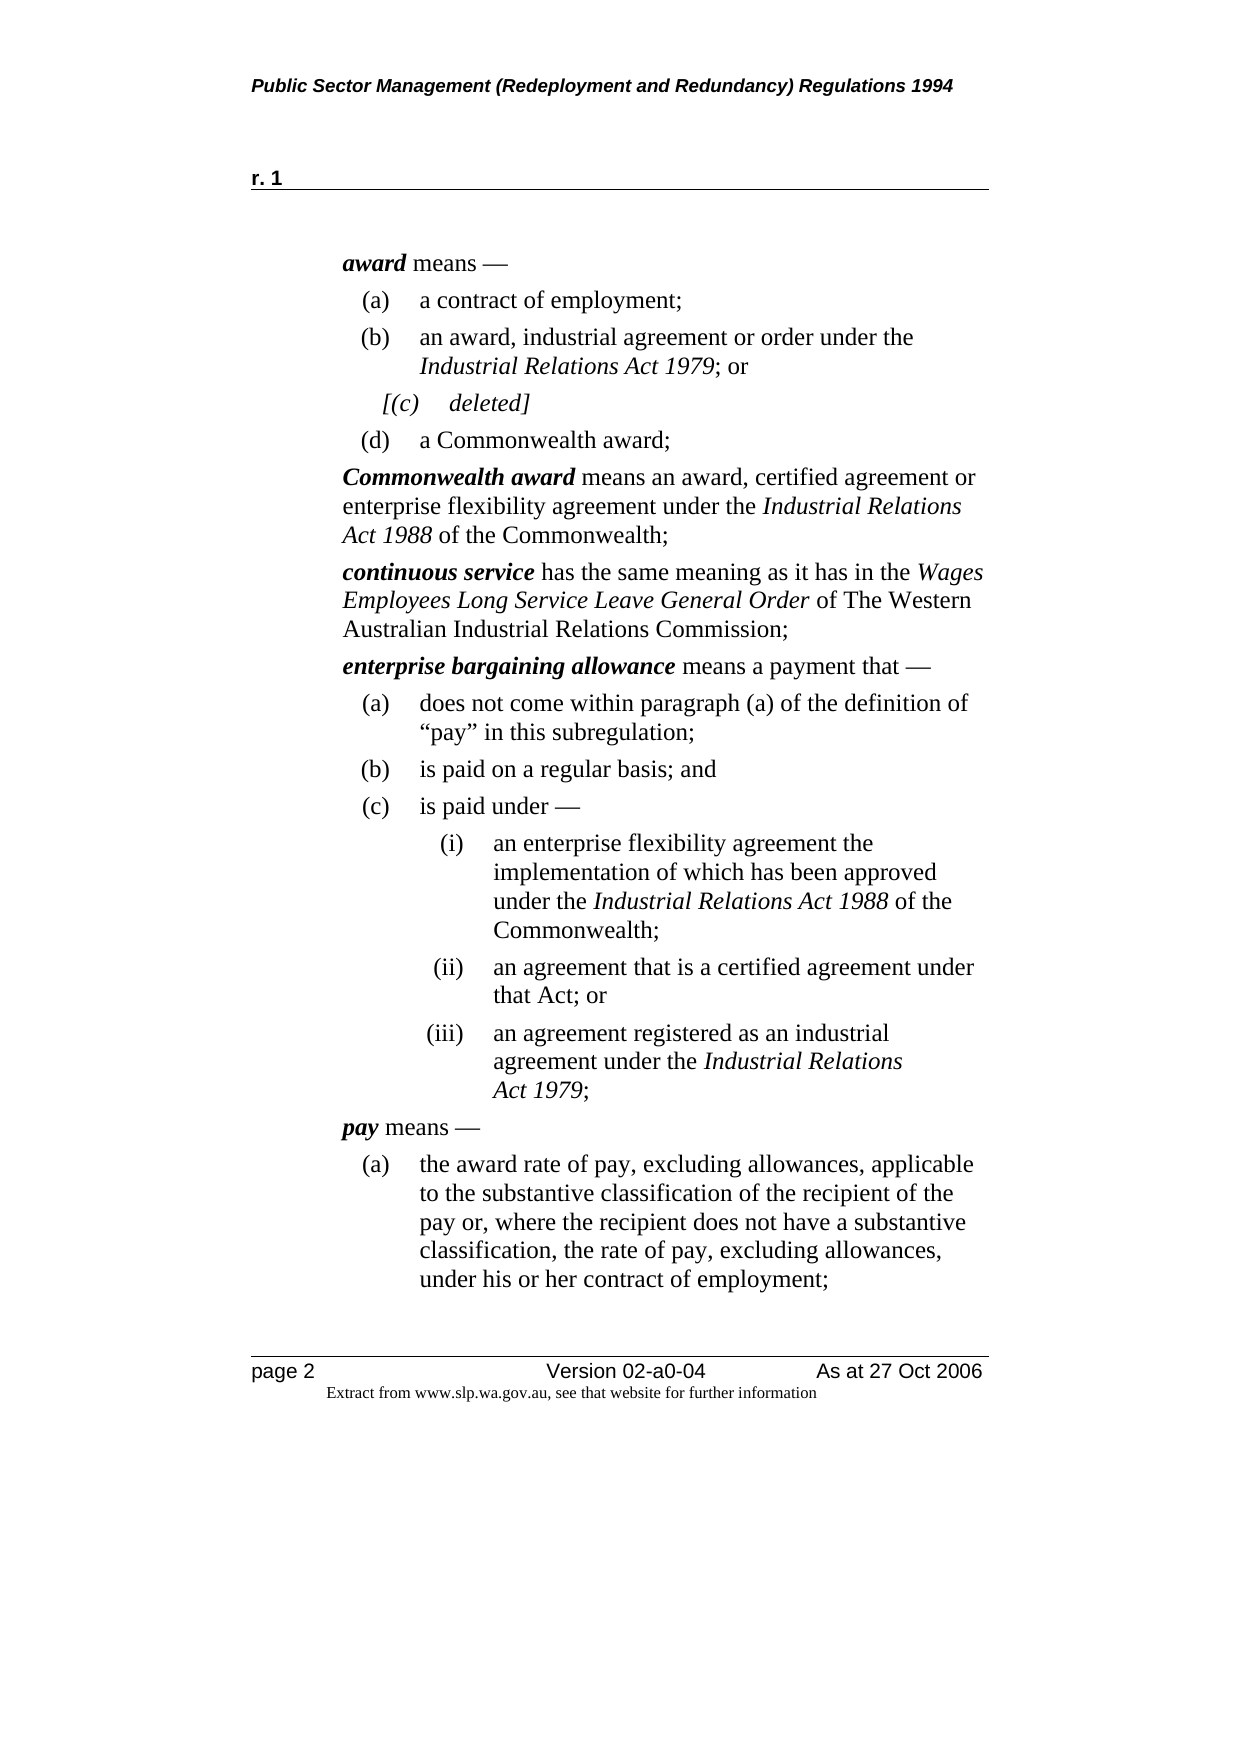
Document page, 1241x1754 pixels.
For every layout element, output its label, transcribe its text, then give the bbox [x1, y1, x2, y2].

text (iii) an agreement registered as an industrial agreement under the Industrial Relations Act 1979; [251, 1018, 989, 1104]
text (i) an enterprise flexibility agreement the implementation of which has been approved under the Industrial Relations Act 1988 of the Commonwealth; [251, 828, 989, 943]
text [(c) deleted] [251, 388, 989, 417]
text (ii) an agreement that is a certified agreement under that Act; or [251, 952, 989, 1009]
text (a) the award rate of pay, excluding allowances, applicable to the substantive classification of the recipient of the pay or, where the recipient does not have a substantive classification, the rate of pay, excluding allowances, under his or her contract of employment; [251, 1149, 989, 1293]
text (a) does not come within paragraph (a) of the definition of “pay” in this subregulation; [251, 688, 989, 746]
text (b) an award, industrial agreement or order under the Industrial Relations Act 1979; or [251, 322, 989, 380]
text pay means — [251, 1112, 989, 1141]
text (b) is paid on a regular basis; and [251, 754, 989, 783]
text (d) a Commonwealth award; [251, 425, 989, 454]
text continuous service has the same meaning as it has in the Wages Employees Long Service Leave General Order of The Western Australian Industrial Relations Commission; [251, 557, 989, 643]
text (a) a contract of employment; [251, 285, 989, 314]
text Commonwealth award means an award, certified agreement or enterprise flexibility agreement under the Industrial Relations Act 1988 of the Commonwealth; [251, 462, 989, 548]
text award means — [251, 248, 989, 277]
text (c) is paid under — [251, 791, 989, 820]
text enterprise bargaining allowance means a payment that — [251, 651, 989, 680]
